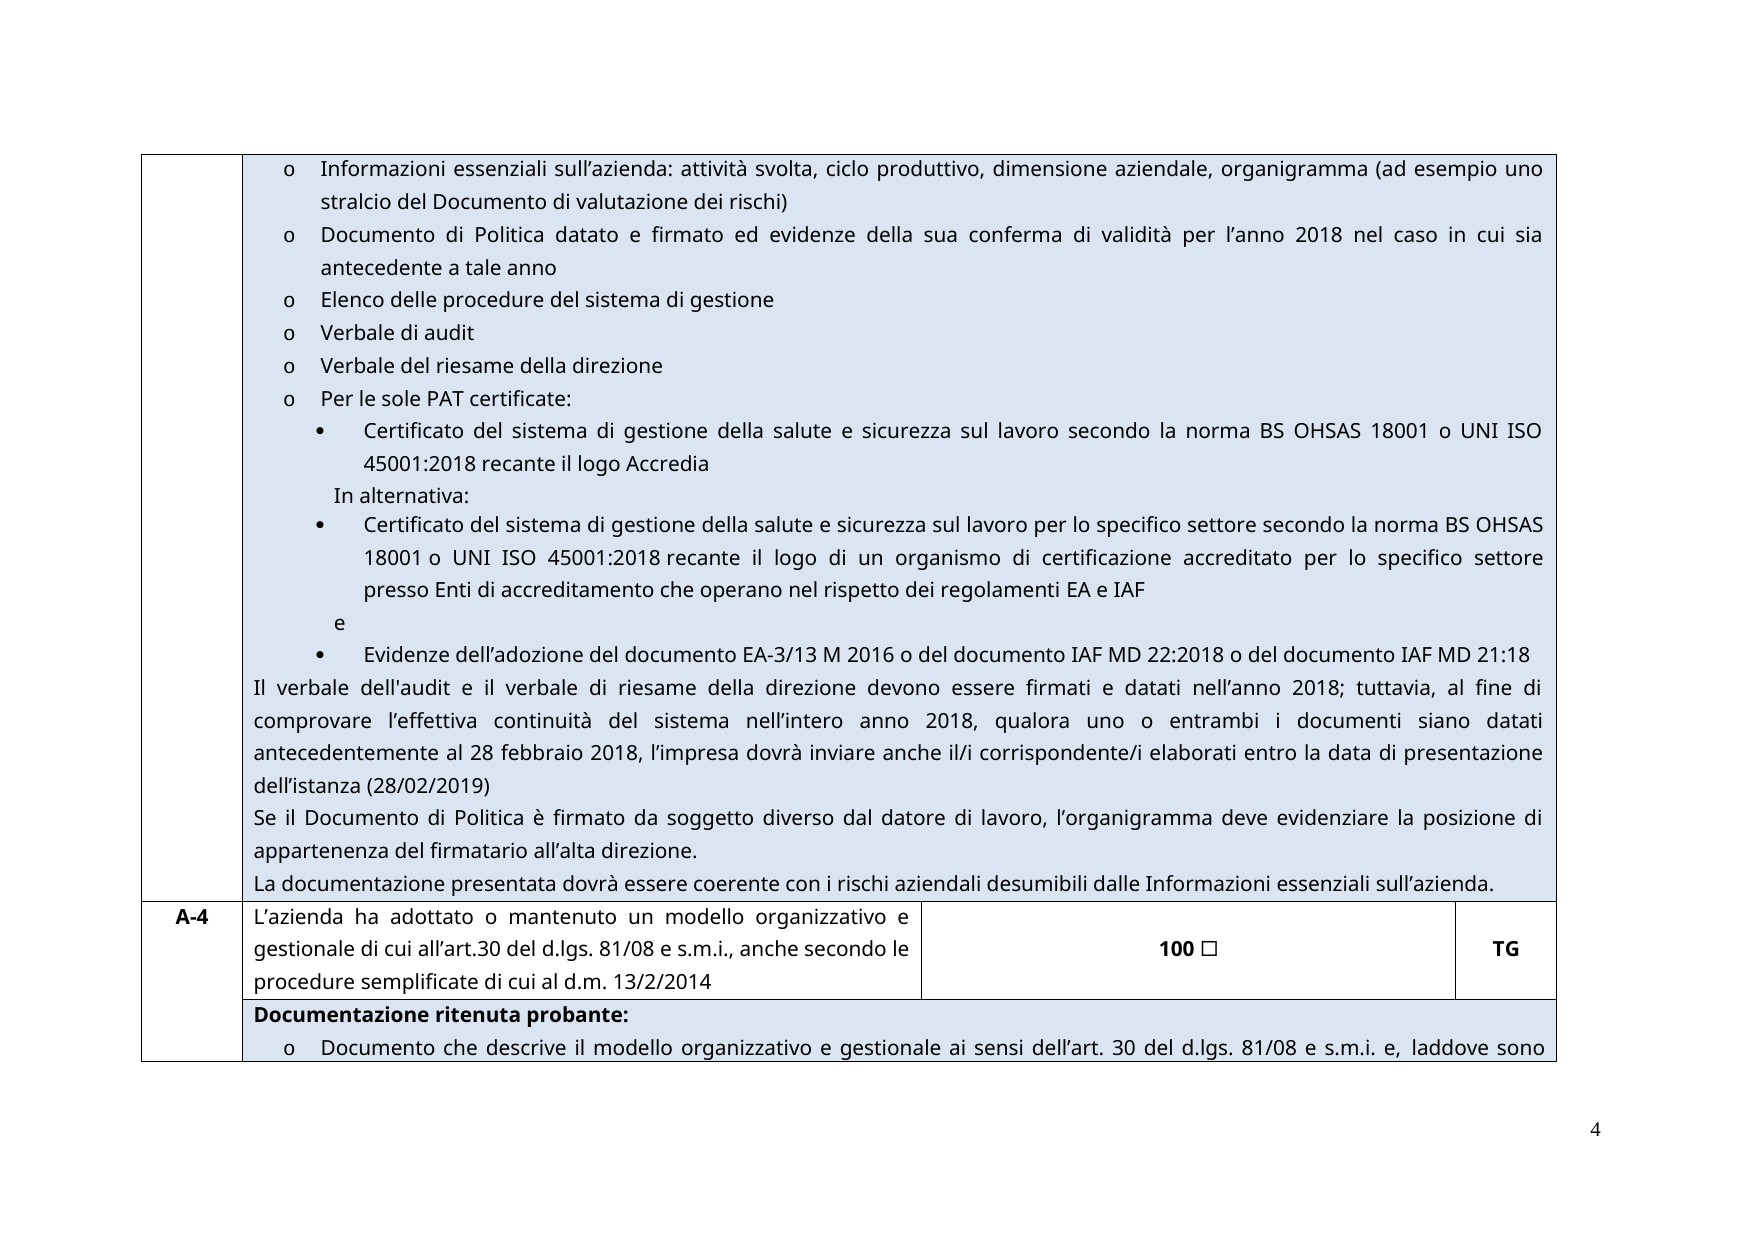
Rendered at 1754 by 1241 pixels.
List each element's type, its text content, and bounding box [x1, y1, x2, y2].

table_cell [243, 1000, 1556, 1061]
table_cell A-4 [142, 902, 242, 1061]
table_cell L’azienda ha adottato o mantenuto un modello organizzativo e gestionale di cui all’art.30 del d.lgs. 81/08 e s.m.i., anche secondo le procedure semplificate di cui al d.m. 13/2/2014 [243, 902, 921, 999]
table_cell TG [1456, 902, 1556, 999]
table_cell 100 [922, 902, 1455, 999]
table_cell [243, 155, 1556, 901]
